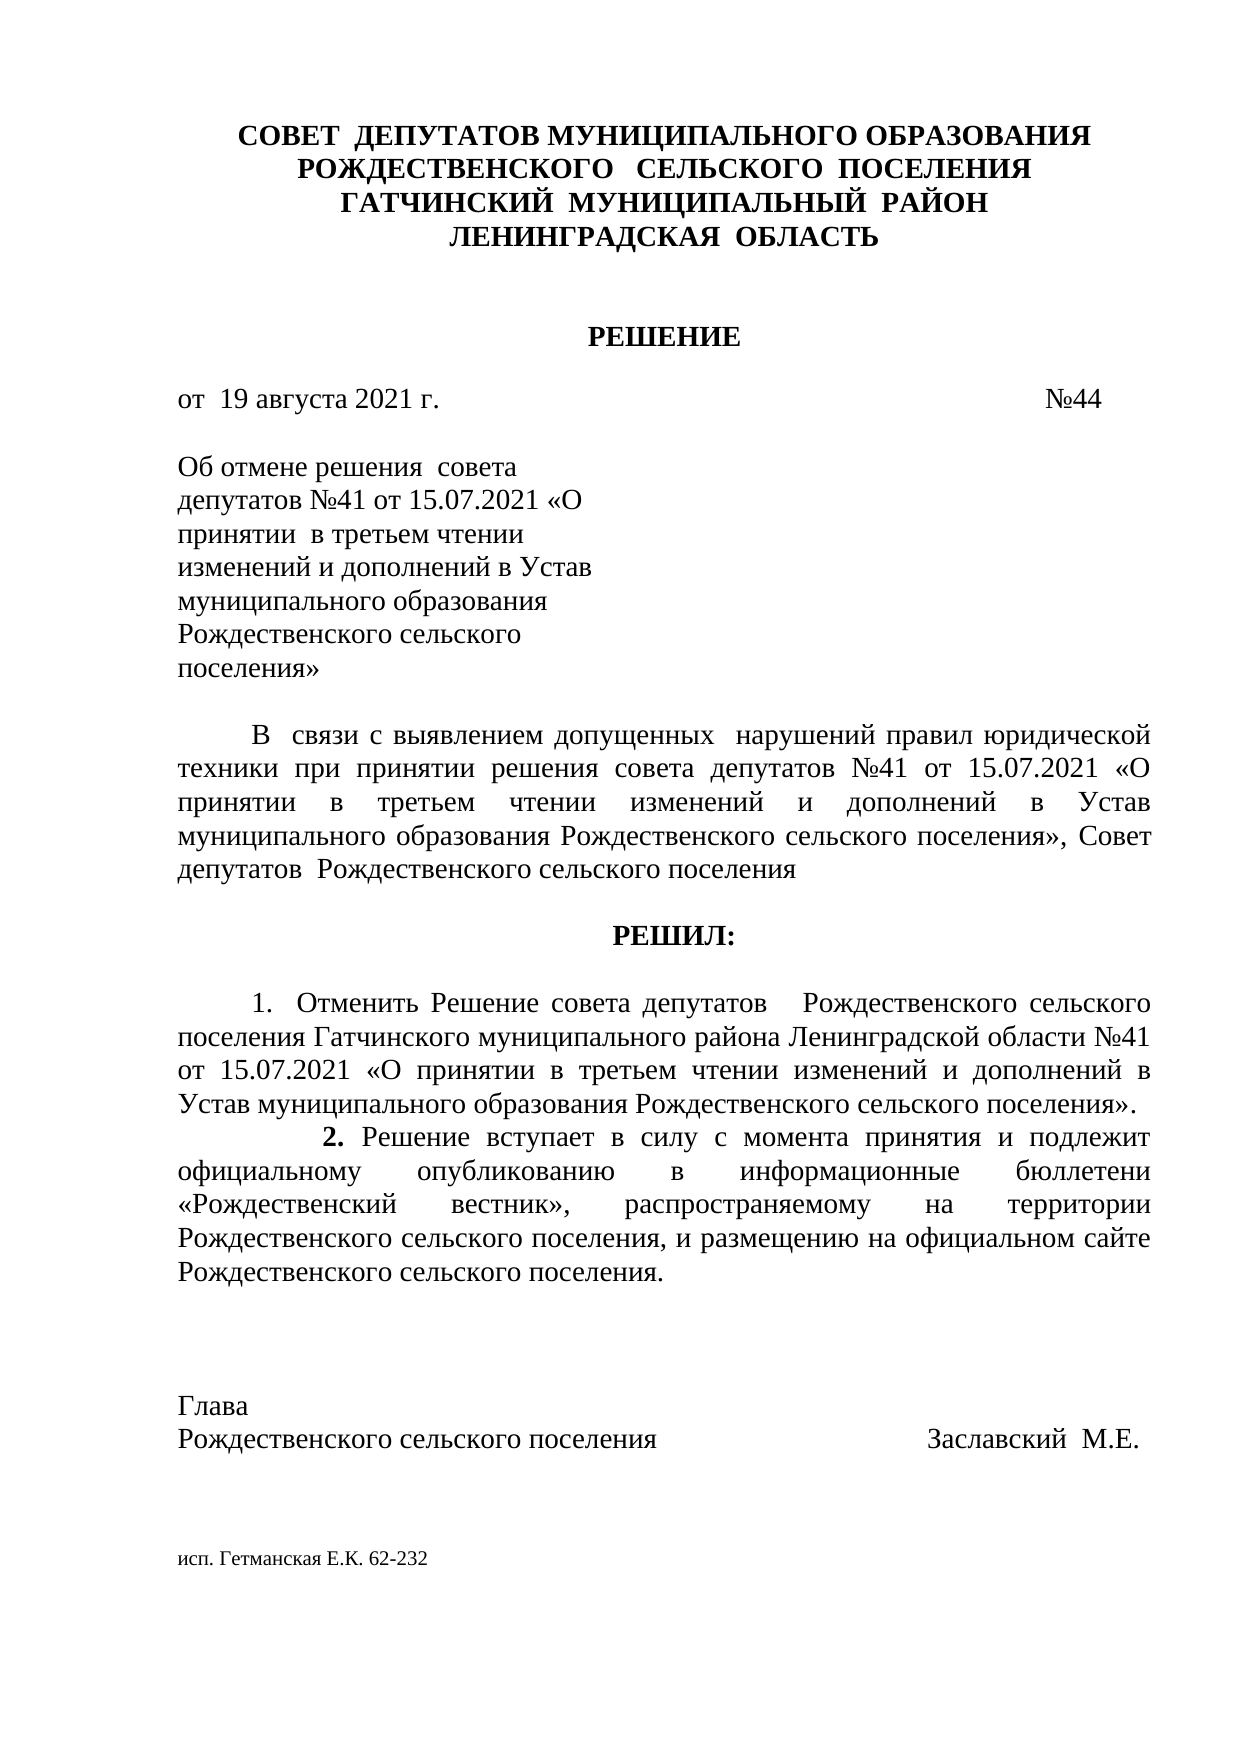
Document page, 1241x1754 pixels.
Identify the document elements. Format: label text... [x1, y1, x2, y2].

text Рождественского сельского поселения Заславский М.Е. [177, 1421, 1152, 1455]
subtitle РЕШЕНИЕ [177, 319, 1152, 353]
text В связи с выявлением допущенных нарушений правил юридической техники при принятии решения совета депутатов №41 от 15.07.2021 «О принятии в третьем чтении изменений и дополнений в Устав муниципального образования Рождественского сельского поселения», Совет депутатов Рождественского сельского поселения [177, 717, 1152, 885]
text СОВЕТ ДЕПУТАТОВ МУНИЦИПАЛЬНОГО ОБРАЗОВАНИЯ РОЖДЕСТВЕНСКОГО СЕЛЬСКОГО ПОСЕЛЕНИЯ [177, 118, 1152, 185]
text исп. Гетманская Е.К. 62-232 [177, 1546, 1152, 1570]
text 1. Отменить Решение совета депутатов Рождественского сельского поселения Гатчинского муниципального района Ленинградской области №41 от 15.07.2021 «О принятии в третьем чтении изменений и дополнений в Устав муниципального образования Рождественского сельского поселения». [177, 985, 1152, 1119]
text ГАТЧИНСКИЙ МУНИЦИПАЛЬНЫЙ РАЙОН [177, 185, 1152, 219]
text Глава [177, 1388, 1152, 1421]
text РЕШИЛ: [177, 918, 1171, 952]
text от 19 августа 2021 г. №44 [177, 382, 1163, 415]
text 2. Решение вступает в силу с момента принятия и подлежит официальному опубликованию в информационные бюллетени «Рождественский вестник», распространяемому на территории Рождественского сельского поселения, и размещению на официальном сайте Рождественского сельского поселения. [177, 1119, 1152, 1287]
text Об отмене решения совета депутатов №41 от 15.07.2021 «О принятии в третьем чтении изменений и дополнений в Устав муниципального образования Рождественского сельского поселения» [177, 449, 627, 683]
text ЛЕНИНГРАДСКАЯ ОБЛАСТЬ [177, 219, 1152, 252]
